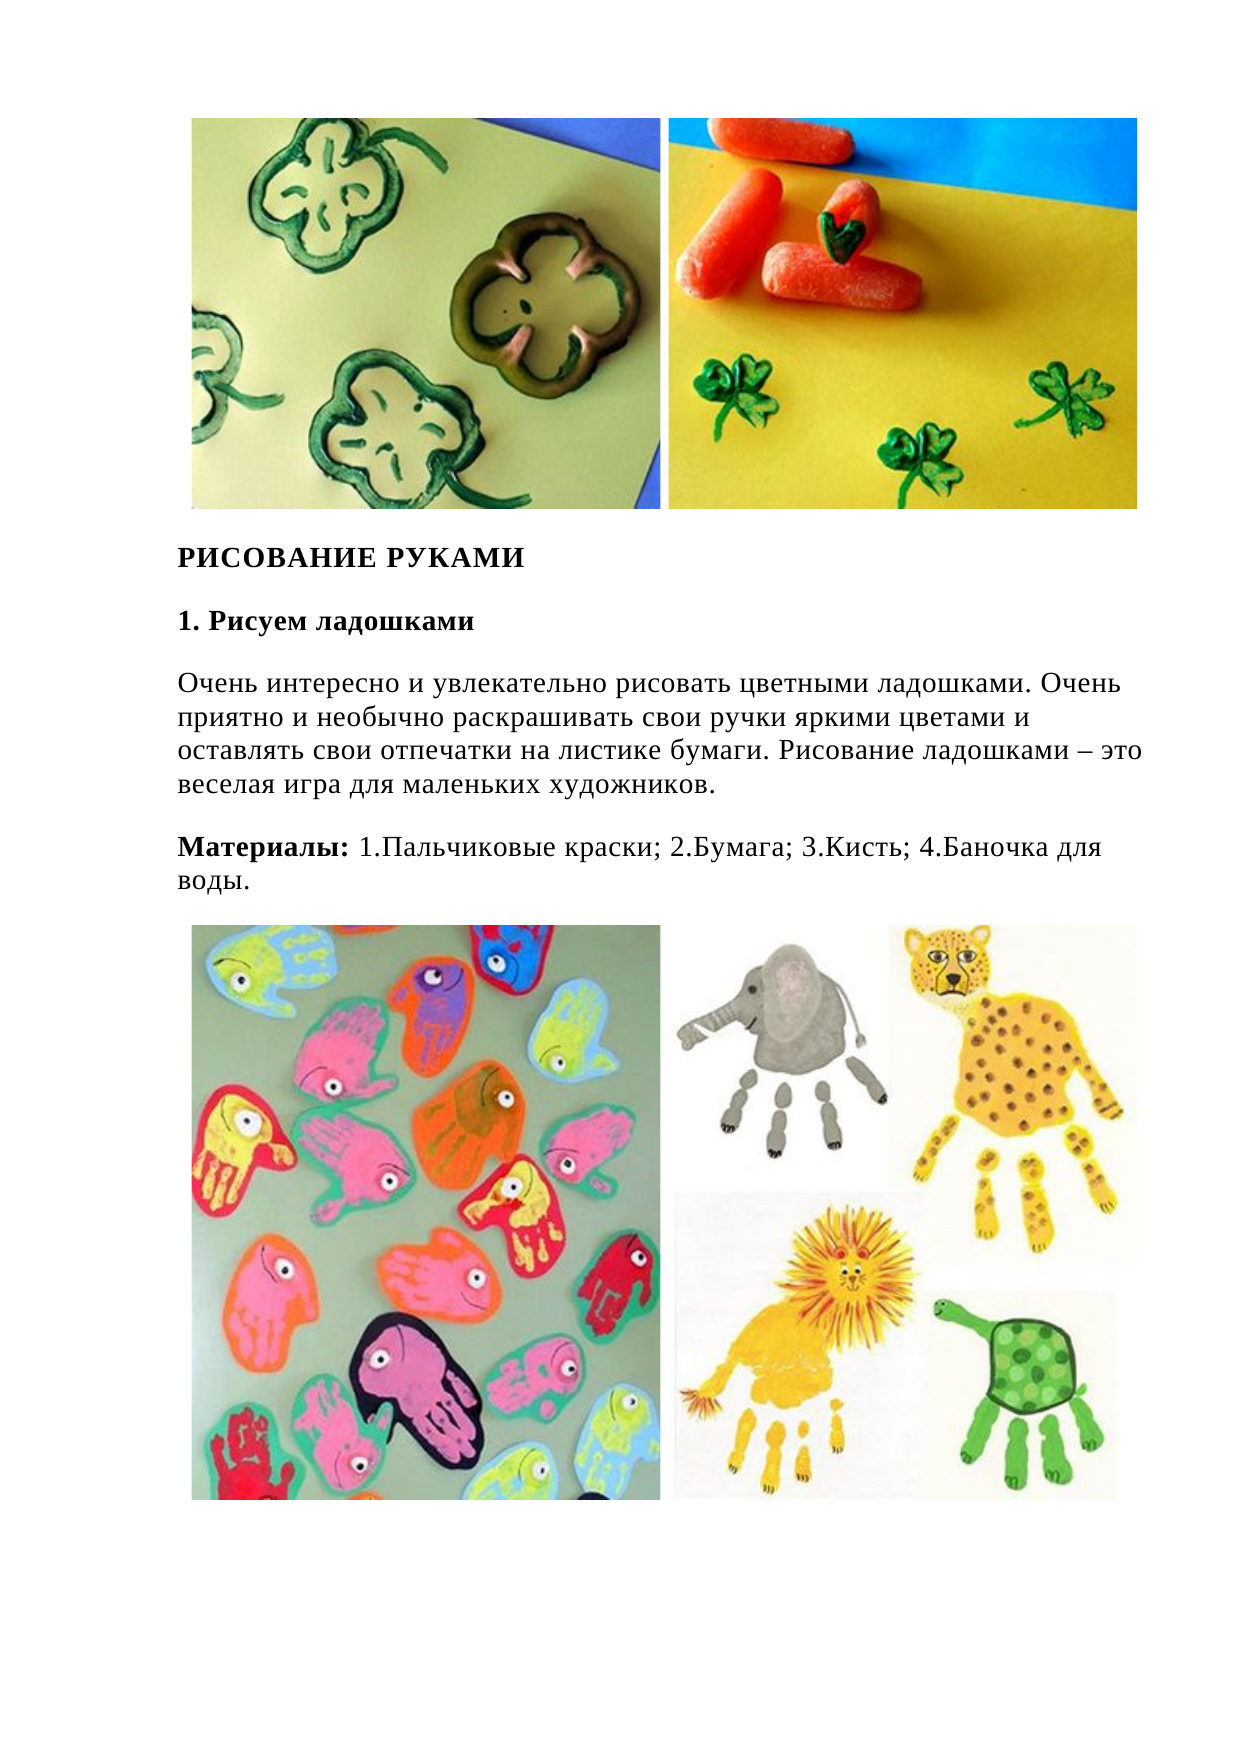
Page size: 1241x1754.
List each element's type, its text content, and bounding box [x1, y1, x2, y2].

picture [668, 925, 1138, 1500]
text Очень интересно и увлекательно рисовать цветными ладошками. Очень приятно и необычно раскрашивать свои ручки яркими цветами и оставлять свои отпечатки на листике бумаги. Рисование ладошками – это веселая игра для маленьких художников. [177, 665, 1152, 799]
picture [668, 118, 1138, 509]
picture [191, 118, 661, 509]
text РИСОВАНИЕ РУКАМИ [177, 540, 1152, 573]
text Материалы: 1.Пальчиковые краски; 2.Бумага; 3.Кисть; 4.Баночка для воды. [177, 829, 1152, 896]
text 1. Рисуем ладошками [177, 603, 1152, 636]
picture [191, 925, 661, 1500]
